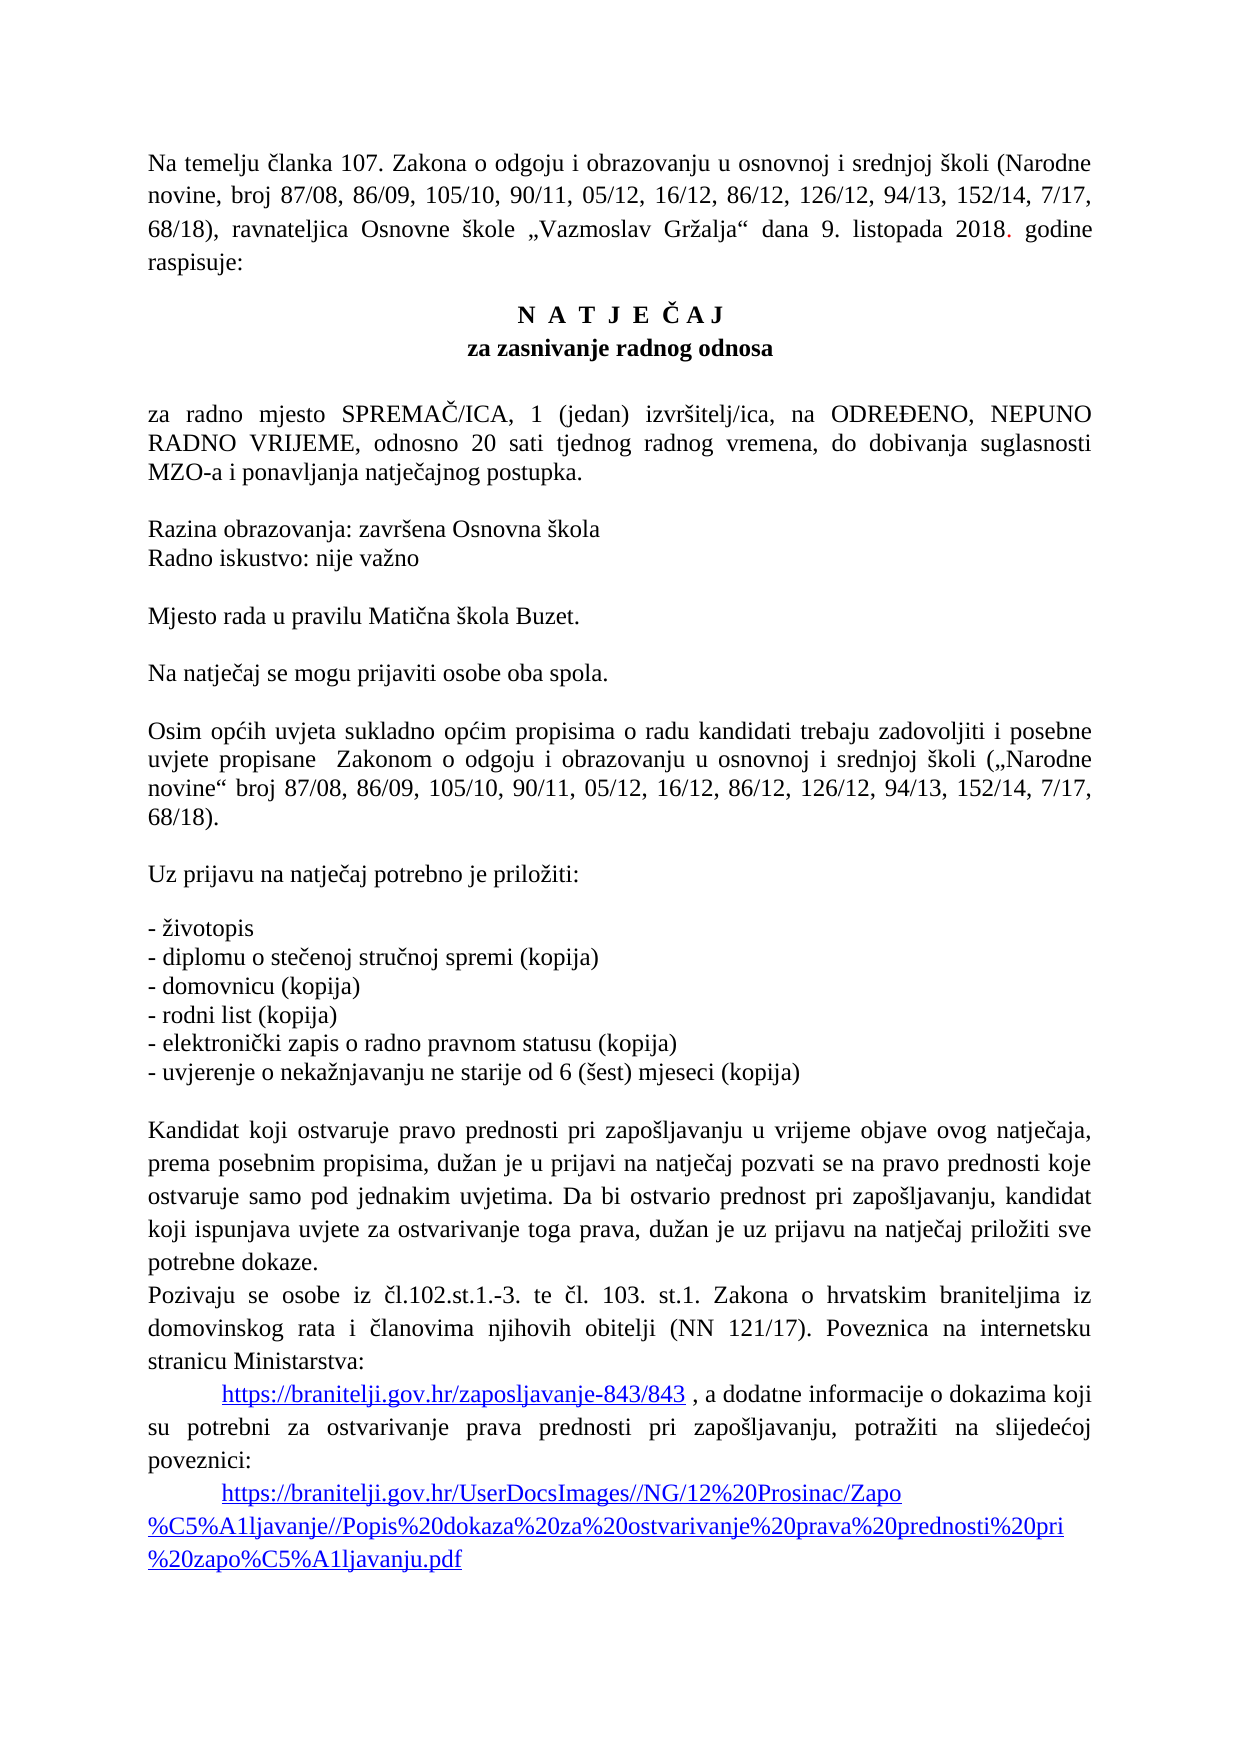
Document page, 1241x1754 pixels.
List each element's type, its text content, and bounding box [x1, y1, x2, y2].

text - životopis [148, 913, 1093, 942]
text Razina obrazovanja: završena Osnovna škola [148, 514, 1093, 543]
text za zasnivanje radnog odnosa [148, 333, 1093, 362]
text Kandidat koji ostvaruje pravo prednosti pri zapošljavanju u vrijeme objave ovog natječaja, prema posebnim propisima, dužan je u prijavi na natječaj pozvati se na pravo prednosti koje ostvaruje samo pod jednakim uvjetima. Da bi ostvario prednost pri zapošljavanju, kandidat koji ispunjava uvjete za ostvarivanje toga prava, dužan je uz prijavu na natječaj priložiti sve potrebne dokaze. [148, 1115, 1093, 1276]
text Pozivaju se osobe iz čl.102.st.1.-3. te čl. 103. st.1. Zakona o hrvatskim braniteljima iz domovinskog rata i članovima njihovih obitelji (NN 121/17). Poveznica na internetsku stranicu Ministarstva: [148, 1280, 1093, 1374]
text Na natječaj se mogu prijaviti osobe oba spola. [148, 658, 1093, 687]
text - diplomu o stečenoj stručnoj spremi (kopija) [148, 942, 1093, 971]
text za radno mjesto SPREMAČ/ICA, 1 (jedan) izvršitelj/ica, na ODREĐENO, NEPUNO RADNO VRIJEME, odnosno 20 sati tjednog radnog vremena, do dobivanja suglasnosti MZO-a i ponavljanja natječajnog postupka. [148, 399, 1093, 486]
list Uz prijavu na natječaj potrebno je priložiti: [148, 859, 1093, 888]
text https://branitelji.gov.hr/UserDocsImages//NG/12%20Prosinac/Zapo%C5%A1ljavanje//Popis%20dokaza%20za%20ostvarivanje%20prava%20prednosti%20pri%20zapo%C5%A1ljavanju.pdf [148, 1478, 1093, 1573]
text - rodni list (kopija) [148, 1000, 1093, 1028]
text - uvjerenje o nekažnjavanju ne starije od 6 (šest) mjeseci (kopija) [148, 1057, 1093, 1086]
text Osim općih uvjeta sukladno općim propisima o radu kandidati trebaju zadovoljiti i posebne uvjete propisane Zakonom o odgoju i obrazovanju u osnovnoj i srednjoj školi („Narodne novine“ broj 87/08, 86/09, 105/10, 90/11, 05/12, 16/12, 86/12, 126/12, 94/13, 152/14, 7/17, 68/18). [148, 716, 1093, 831]
text N A T J E Č A J [148, 301, 1093, 329]
text Na temelju članka 107. Zakona o odgoju i obrazovanju u osnovnoj i srednjoj školi (Narodne novine, broj 87/08, 86/09, 105/10, 90/11, 05/12, 16/12, 86/12, 126/12, 94/13, 152/14, 7/17, 68/18), ravnateljica Osnovne škole „Vazmoslav Gržalja“ dana 9. listopada 2018. godine raspisuje: [148, 148, 1093, 275]
text https://branitelji.gov.hr/zaposljavanje-843/843 , a dodatne informacije o dokazima koji su potrebni za ostvarivanje prava prednosti pri zapošljavanju, potražiti na slijedećoj poveznici: [148, 1379, 1093, 1474]
text - elektronički zapis o radno pravnom statusu (kopija) [148, 1028, 1093, 1057]
text Mjesto rada u pravilu Matična škola Buzet. [148, 601, 1093, 629]
text - domovnicu (kopija) [148, 971, 1093, 1000]
text Radno iskustvo: nije važno [148, 543, 1093, 572]
